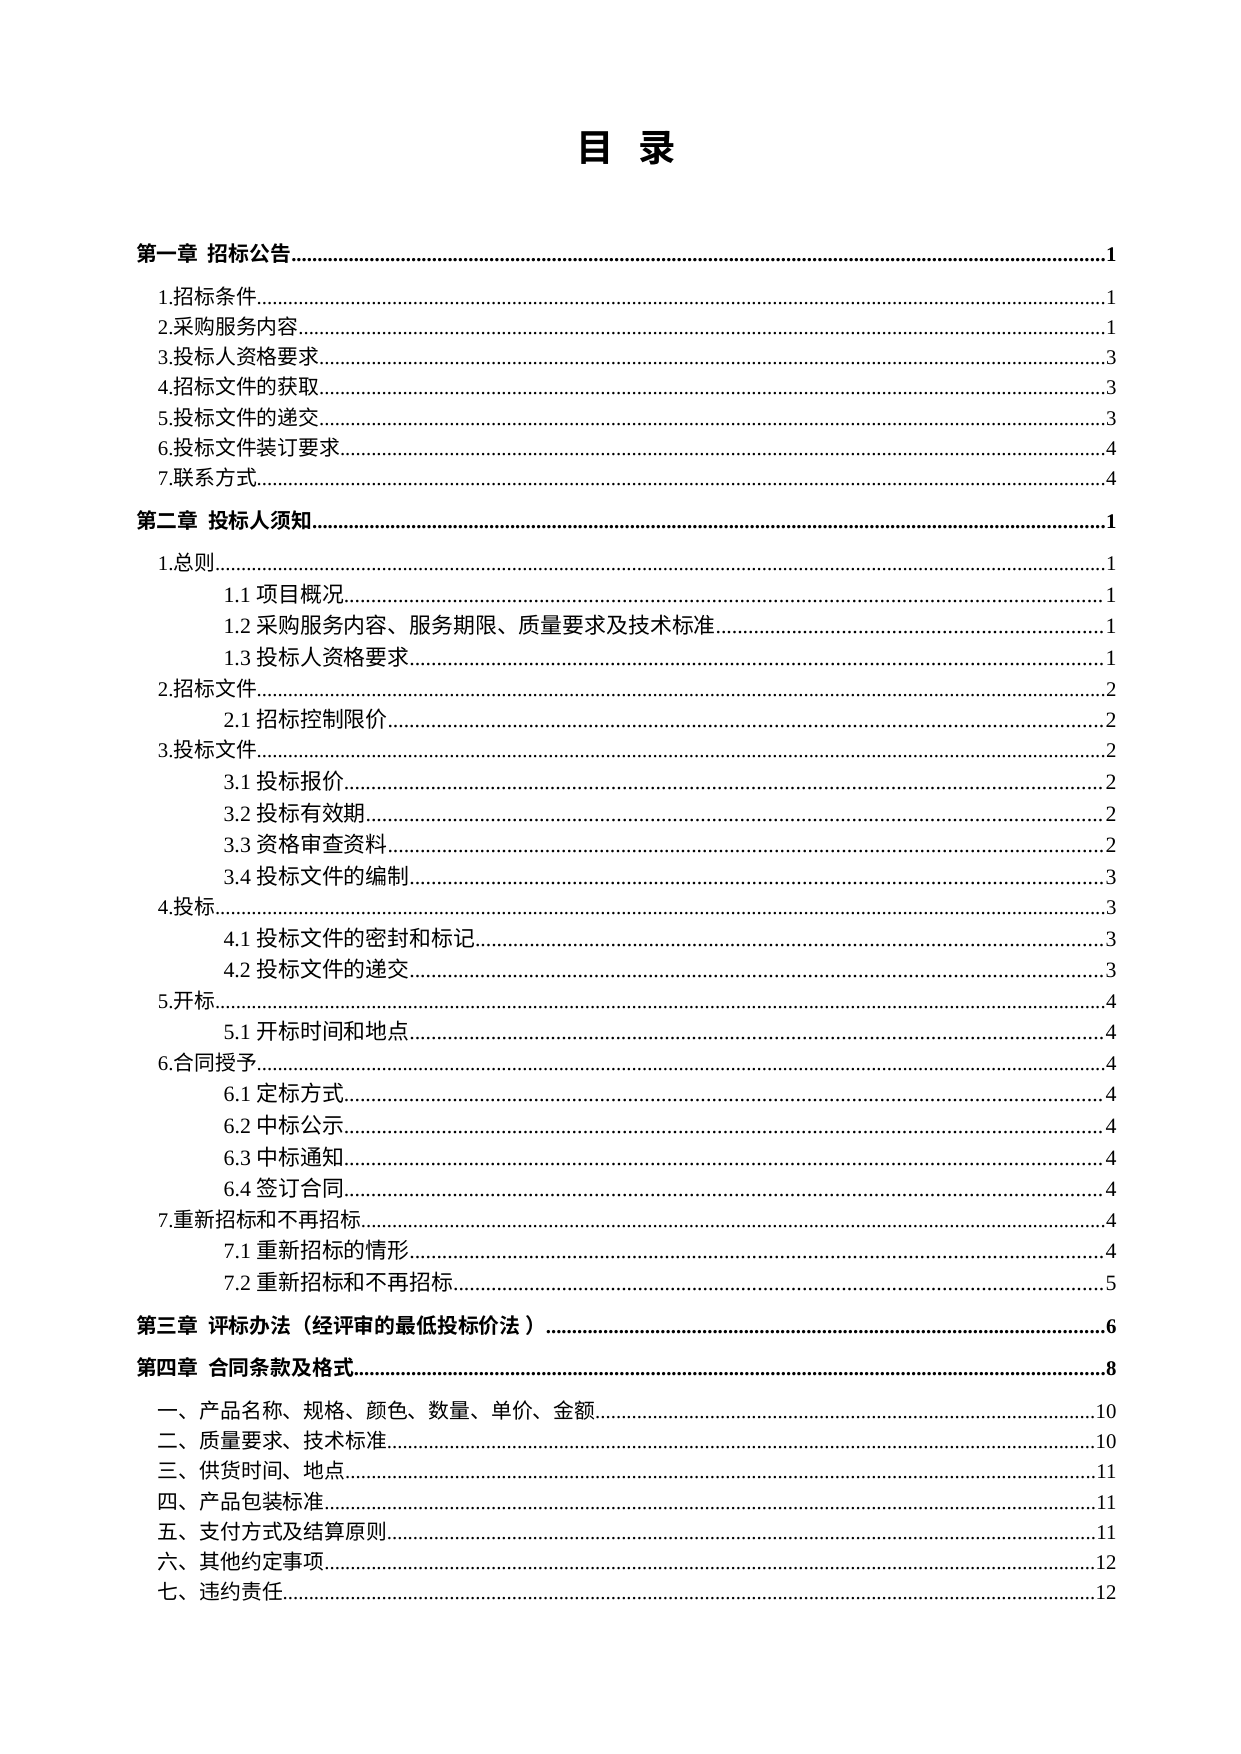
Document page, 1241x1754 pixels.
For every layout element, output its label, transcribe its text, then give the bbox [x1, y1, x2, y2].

text 第二章 投标人须知 1 [136, 504, 1116, 534]
text 六、其他约定事项 12 [158, 1545, 1116, 1576]
text 二、质量要求、技术标准 10 [158, 1424, 1116, 1455]
text 6.合同授予 4 [158, 1046, 1116, 1076]
text 3.4 投标文件的编制 3 [223, 859, 1116, 891]
text 6.4 签订合同 4 [223, 1171, 1116, 1203]
text 7.联系方式 4 [158, 461, 1116, 491]
text 1.总则 1 [158, 547, 1116, 577]
text 6.1 定标方式 4 [223, 1076, 1116, 1108]
text 3.投标人资格要求 3 [158, 340, 1116, 371]
text 七、违约责任 12 [158, 1576, 1116, 1606]
text 4.2 投标文件的递交 3 [223, 952, 1116, 984]
text 1.3 投标人资格要求 1 [223, 640, 1116, 672]
text 目 录 [136, 118, 1116, 172]
text 2.采购服务内容 1 [158, 310, 1116, 340]
text 7.重新招标和不再招标 4 [158, 1203, 1116, 1233]
text 2.1 招标控制限价 2 [223, 702, 1116, 734]
text 3.1 投标报价 2 [223, 764, 1116, 796]
text 6.3 中标通知 4 [223, 1139, 1116, 1171]
text 1.1 项目概况 1 [223, 577, 1116, 608]
text 4.招标文件的获取 3 [158, 371, 1116, 401]
text 五、支付方式及结算原则 11 [158, 1515, 1116, 1545]
text 5.开标 4 [158, 984, 1116, 1014]
text 三、供货时间、地点 11 [158, 1455, 1116, 1485]
text 一、产品名称、规格、颜色、数量、单价、金额 10 [158, 1394, 1116, 1424]
text 第三章 评标办法（经评审的最低投标价法 ） 6 [136, 1309, 1116, 1339]
text 4.1 投标文件的密封和标记 3 [223, 921, 1116, 952]
text 3.2 投标有效期 2 [223, 796, 1116, 827]
text 1.招标条件 1 [158, 280, 1116, 310]
text 第一章 招标公告 1 [136, 237, 1116, 267]
text 四、产品包装标准 11 [158, 1485, 1116, 1515]
text 1.2 采购服务内容、服务期限、质量要求及技术标准 1 [223, 608, 1116, 640]
text 6.投标文件装订要求 4 [158, 431, 1116, 461]
text 5.1 开标时间和地点 4 [223, 1014, 1116, 1046]
text 2.招标文件 2 [158, 672, 1116, 702]
text 6.2 中标公示 4 [223, 1108, 1116, 1139]
text 7.1 重新招标的情形 4 [223, 1233, 1116, 1265]
text 3.投标文件 2 [158, 734, 1116, 764]
text 7.2 重新招标和不再招标 5 [223, 1265, 1116, 1296]
text 第四章 合同条款及格式 8 [136, 1352, 1116, 1382]
text 4.投标 3 [158, 891, 1116, 921]
text 5.投标文件的递交 3 [158, 401, 1116, 431]
text 3.3 资格审查资料 2 [223, 827, 1116, 859]
